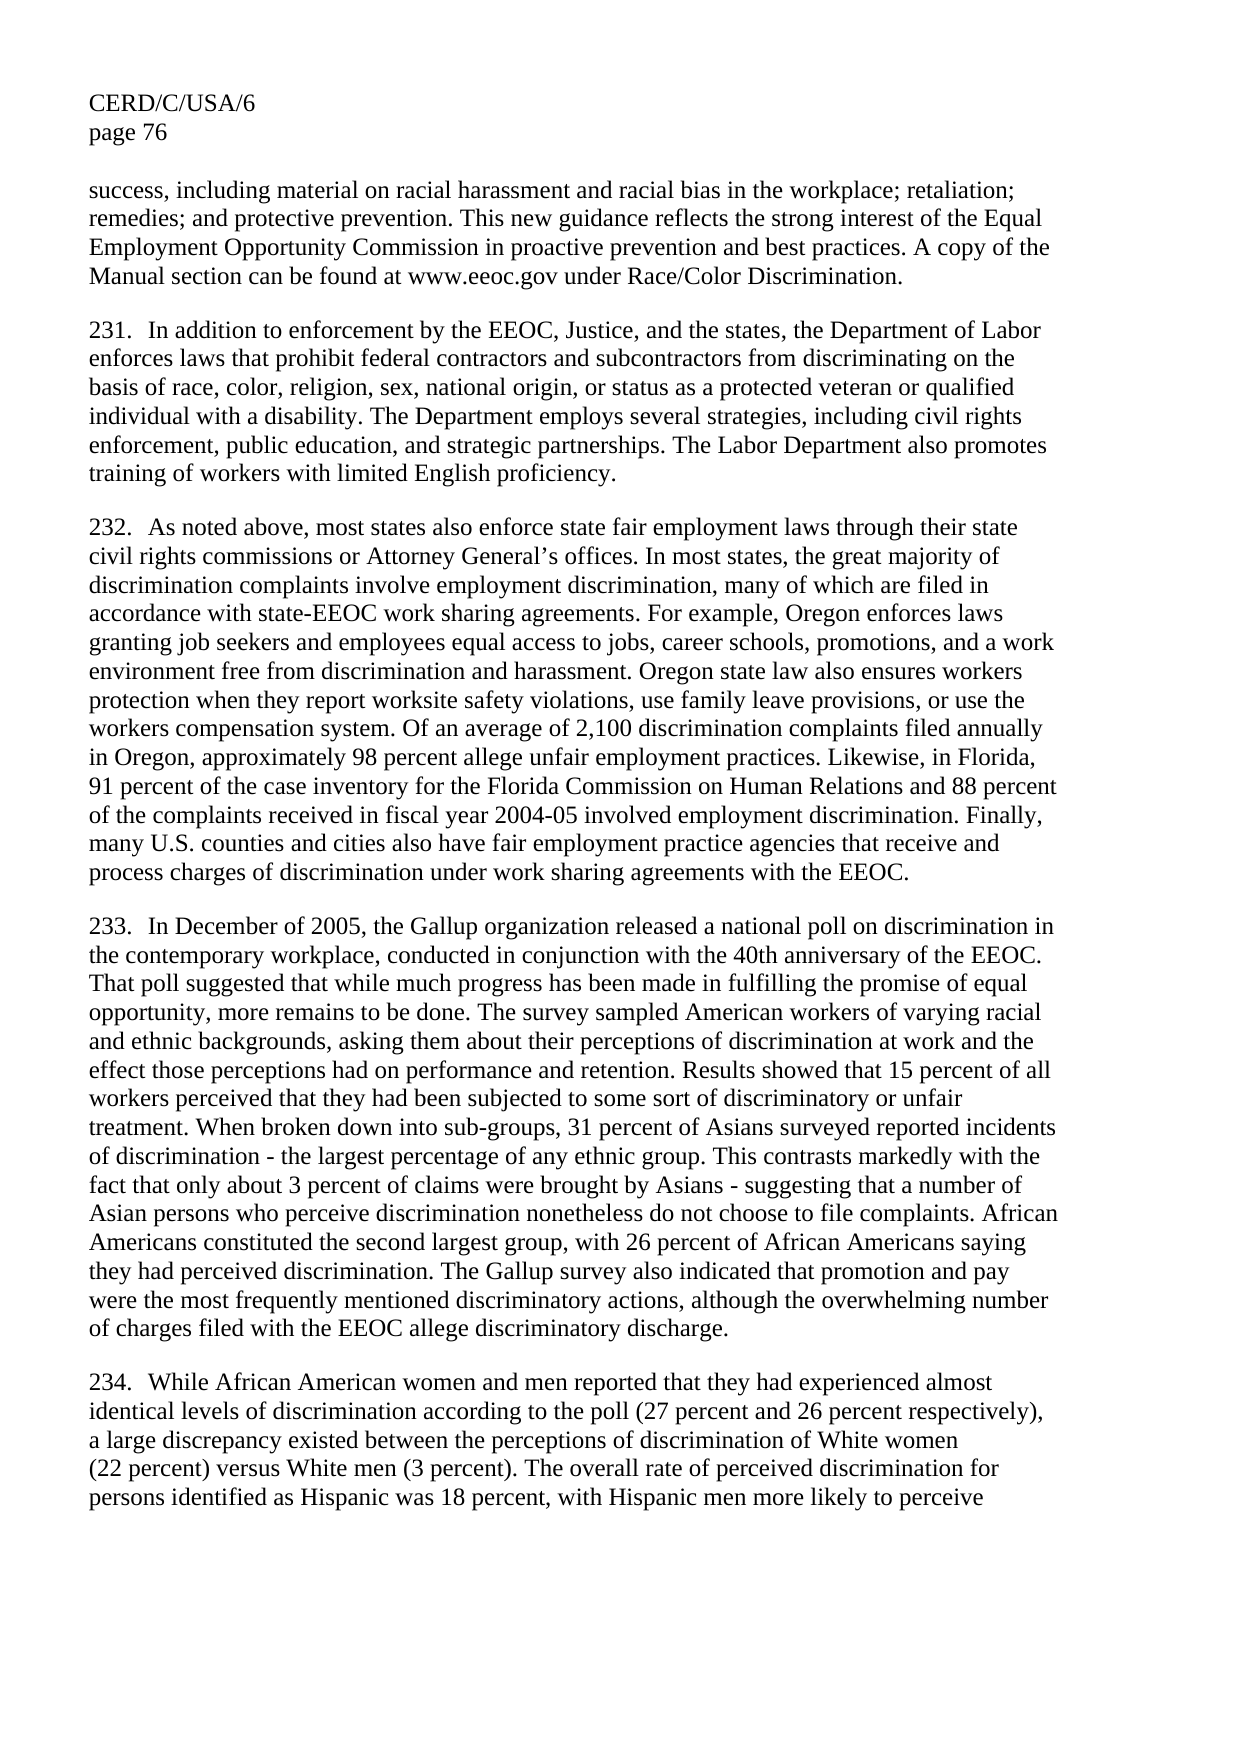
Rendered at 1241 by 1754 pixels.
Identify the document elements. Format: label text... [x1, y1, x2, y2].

text 233. In December of 2005, the Gallup organization released a national poll on discrimination in the contemporary workplace, conducted in conjunction with the 40th anniversary of the EEOC. That poll suggested that while much progress has been made in fulfilling the promise of equal opportunity, more remains to be done. The survey sampled American workers of varying racial and ethnic backgrounds, asking them about their perceptions of discrimination at work and the effect those perceptions had on performance and retention. Results showed that 15 percent of all workers perceived that they had been subjected to some sort of discriminatory or unfair treatment. When broken down into sub-groups, 31 percent of Asians surveyed reported incidents of discrimination - the largest percentage of any ethnic group. This contrasts markedly with the fact that only about 3 percent of claims were brought by Asians - suggesting that a number of Asian persons who perceive discrimination nonetheless do not choose to file complaints. African Americans constituted the second largest group, with 26 percent of African Americans saying they had perceived discrimination. The Gallup survey also indicated that promotion and pay were the most frequently mentioned discriminatory actions, although the overwhelming number of charges filed with the EEOC allege discriminatory discharge. [88, 911, 1063, 1342]
text 231. In addition to enforcement by the EEOC, Justice, and the states, the Department of Labor enforces laws that prohibit federal contractors and subcontractors from discriminating on the basis of race, color, religion, sex, national origin, or status as a protected veteran or qualified individual with a disability. The Department employs several strategies, including civil rights enforcement, public education, and strategic partnerships. The Labor Department also promotes training of workers with limited English proficiency. [88, 315, 1063, 487]
text 232. As noted above, most states also enforce state fair employment laws through their state civil rights commissions or Attorney General’s offices. In most states, the great majority of discrimination complaints involve employment discrimination, many of which are filed in accordance with state-EEOC work sharing agreements. For example, Oregon enforces laws granting job seekers and employees equal access to jobs, career schools, promotions, and a work environment free from discrimination and harassment. Oregon state law also ensures workers protection when they report worksite safety violations, use family leave provisions, or use the workers compensation system. Of an average of 2,100 discrimination complaints filed annually in Oregon, approximately 98 percent allege unfair employment practices. Likewise, in Florida, 91 percent of the case inventory for the Florida Commission on Human Relations and 88 percent of the complaints received in fiscal year 2004-05 involved employment discrimination. Finally, many U.S. counties and cities also have fair employment practice agencies that receive and process charges of discrimination under work sharing agreements with the EEOC. [88, 512, 1063, 886]
